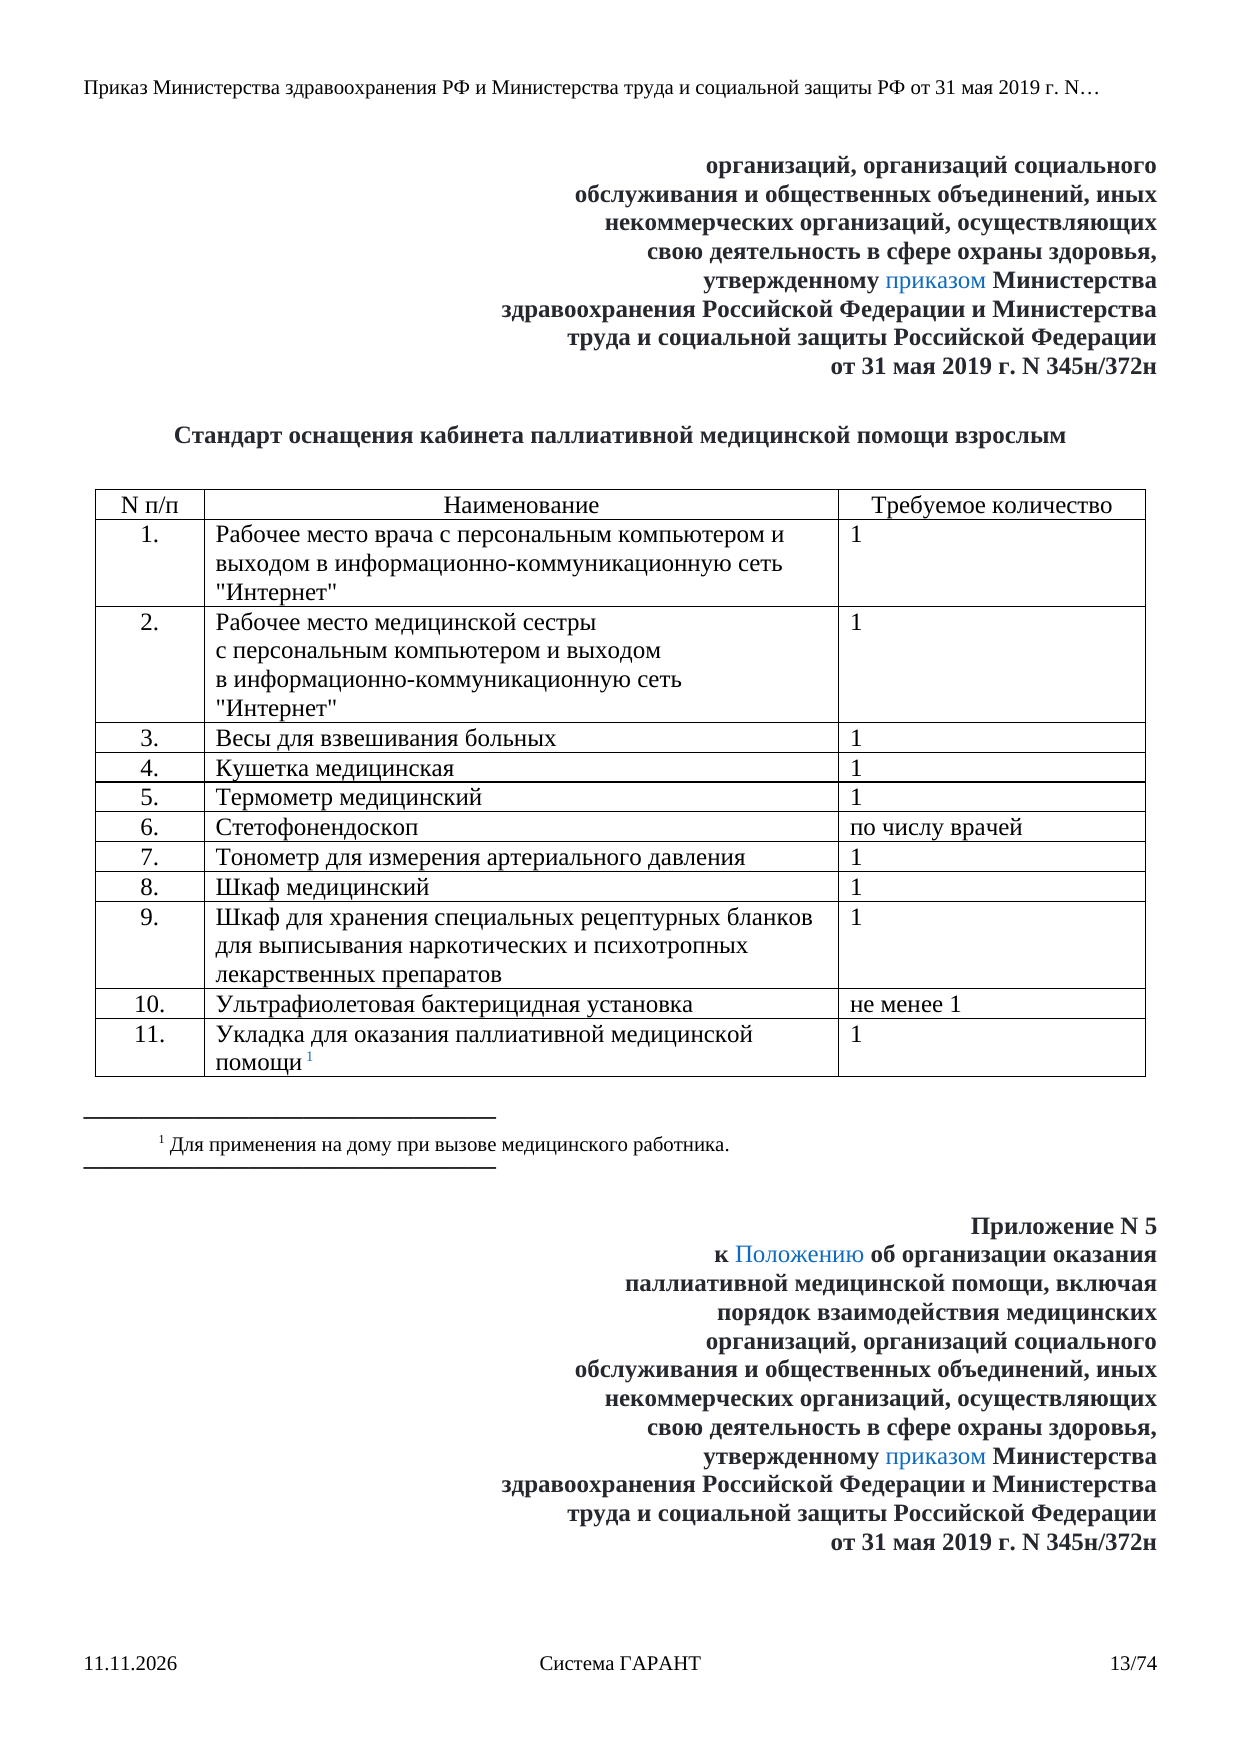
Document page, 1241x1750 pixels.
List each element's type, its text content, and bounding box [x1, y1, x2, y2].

table_cell Термометр медицинский [205, 783, 838, 811]
table_cell 1 [839, 872, 1145, 901]
table_cell Рабочее место медицинской сестры с персональным компьютером и выходом в информационно-коммуникационную сеть "Интернет" [205, 607, 838, 722]
table_cell 3. [96, 723, 204, 752]
table_cell 1 [839, 783, 1145, 811]
table_cell 11. [96, 1019, 204, 1076]
table_cell 1 [839, 520, 1145, 606]
table_cell Рабочее место врача с персональным компьютером и выходом в информационно-коммуникационную сеть "Интернет" [205, 520, 838, 606]
table_cell 1 [839, 1019, 1145, 1076]
table_cell не менее 1 [839, 989, 1145, 1018]
table_cell 8. [96, 872, 204, 901]
table_cell Весы для взвешивания больных [205, 723, 838, 752]
table_header Требуемое количество [839, 490, 1145, 518]
table_cell 4. [96, 753, 204, 781]
table_cell 2. [96, 607, 204, 722]
table_cell 1 [839, 842, 1145, 871]
table_cell 5. [96, 783, 204, 811]
table_cell 9. [96, 902, 204, 988]
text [83, 150, 1157, 380]
table_cell 1 [839, 902, 1145, 988]
table_cell Шкаф для хранения специальных рецептурных бланков для выписывания наркотических и психотропных лекарственных препаратов [205, 902, 838, 988]
table_cell Тонометр для измерения артериального давления [205, 842, 838, 871]
subtitle Стандарт оснащения кабинета паллиативной медицинской помощи взрослым [83, 420, 1157, 449]
table_cell 1 [839, 607, 1145, 722]
table_cell Ультрафиолетовая бактерицидная установка [205, 989, 838, 1018]
table_cell 10. [96, 989, 204, 1018]
table_cell Стетофонендоскоп [205, 812, 838, 841]
text Приложение N 5 к Положению об организации оказания паллиативной медицинской помощи, включая порядок взаимодействия медицинских организаций, организаций социального обслуживания и общественных объединений, иных некоммерческих организаций, осуществляющих свою деятельность в сфере охраны здоровья, утвержденному приказом Министерства здравоохранения Российской Федерации и Министерства труда и социальной защиты Российской Федерации от 31 мая 2019 г. N 345н/372н [83, 1211, 1157, 1556]
text ────────────────────────────── [83, 1106, 1157, 1132]
table_cell Укладка для оказания паллиативной медицинской помощи 1 [205, 1019, 838, 1076]
table_cell 1. [96, 520, 204, 606]
table_cell 1 [839, 753, 1145, 781]
table_cell Шкаф медицинский [205, 872, 838, 901]
table_cell 6. [96, 812, 204, 841]
table_cell Кушетка медицинская [205, 753, 838, 781]
text ────────────────────────────── [83, 1156, 1157, 1182]
table_cell 1 [839, 723, 1145, 752]
table_cell 7. [96, 842, 204, 871]
table_cell по числу врачей [839, 812, 1145, 841]
table_header Наименование [205, 490, 838, 518]
text 1 Для применения на дому при вызове медицинского работника. [83, 1132, 1157, 1156]
table_header N п/п [96, 490, 204, 518]
